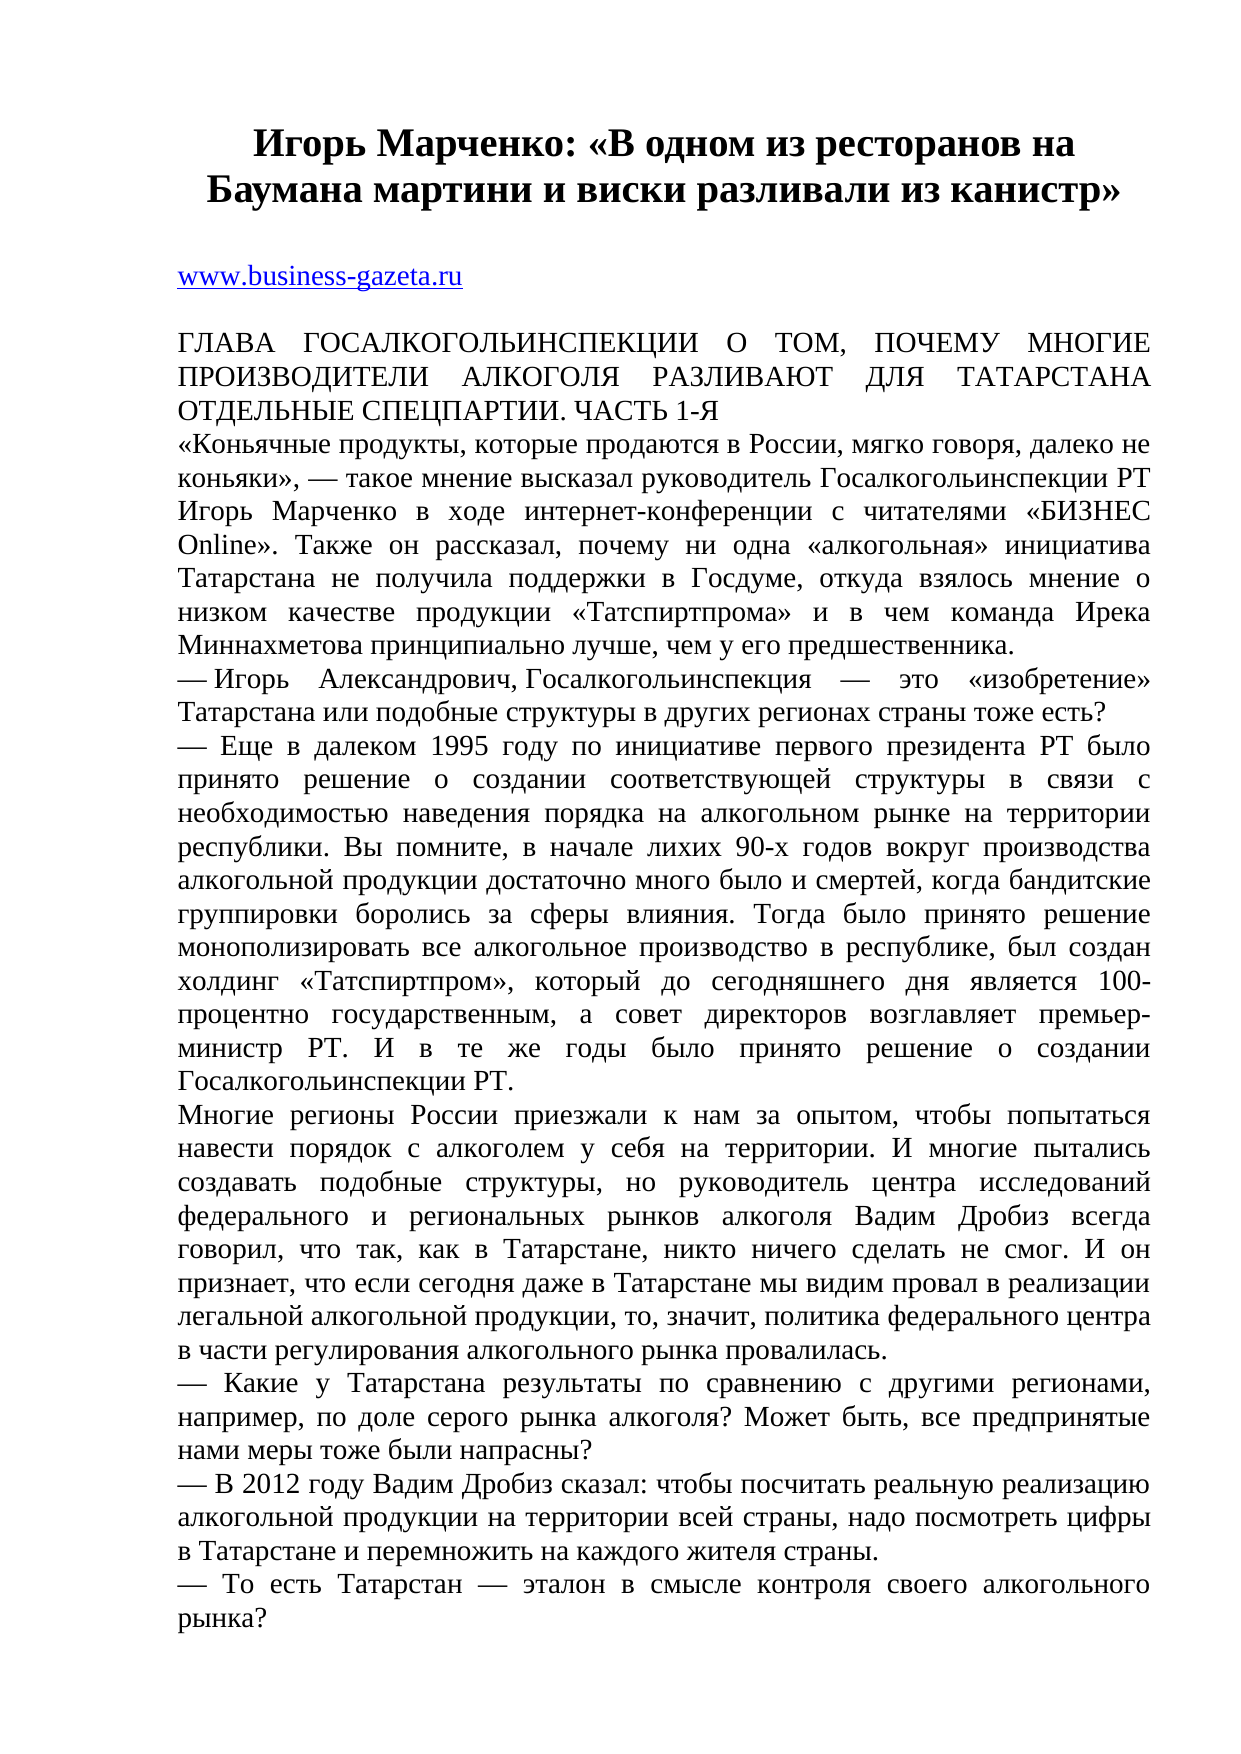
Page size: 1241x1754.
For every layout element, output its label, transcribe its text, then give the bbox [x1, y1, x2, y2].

text Игорь Марченко: «В одном из ресторанов на Баумана мартини и виски разливали из канистр» [177, 118, 1152, 212]
text — Еще в далеком 1995 году по инициативе первого президента РТ было принято решение о создании соответствующей структуры в связи с необходимостью наведения порядка на алкогольном рынке на территории республики. Вы помните, в начале лихих 90-х годов вокруг производства алкогольной продукции достаточно много было и смертей, когда бандитские группировки боролись за сферы влияния. Тогда было принято решение монополизировать все алкогольное производство в республике, был создан холдинг «Татспиртпром», который до сегодняшнего дня является 100-процентно государственным, а совет директоров возглавляет премьер-министр РТ. И в те же годы было принято решение о создании Госалкогольинспекции РТ. [177, 728, 1152, 1097]
text Многие регионы России приезжали к нам за опытом, чтобы попытаться навести порядок с алкоголем у себя на территории. И многие пытались создавать подобные структуры, но руководитель центра исследований федерального и региональных рынков алкоголя Вадим Дробиз всегда говорил, что так, как в Татарстане, никто ничего сделать не смог. И он признает, что если сегодня даже в Татарстане мы видим провал в реализации легальной алкогольной продукции, то, значит, политика федерального центра в части регулирования алкогольного рынка провалилась. [177, 1097, 1152, 1365]
text — Игорь Александрович, Госалкогольинспекция — это «изобретение» Татарстана или подобные структуры в других регионах страны тоже есть? [177, 661, 1152, 728]
text — В 2012 году Вадим Дробиз сказал: чтобы посчитать реальную реализацию алкогольной продукции на территории всей страны, надо посмотреть цифры в Татарстане и перемножить на каждого жителя страны. [177, 1466, 1152, 1567]
text «Коньячные продукты, которые продаются в России, мягко говоря, далеко не коньяки», — такое мнение высказал руководитель Госалкогольинспекции РТ Игорь Марченко в ходе интернет-конференции с читателями «БИЗНЕС Online». Также он рассказал, почему ни одна «алкогольная» инициатива Татарстана не получила поддержки в Госдуме, откуда взялось мнение о низком качестве продукции «Татспиртпрома» и в чем команда Ирека Миннахметова принципиально лучше, чем у его предшественника. [177, 426, 1152, 661]
text www.business-gazeta.ru [177, 258, 1152, 292]
text — То есть Татарстан — эталон в смысле контроля своего алкогольного рынка? [177, 1567, 1152, 1634]
text ГЛАВА ГОСАЛКОГОЛЬИНСПЕКЦИИ О ТОМ, ПОЧЕМУ МНОГИЕ ПРОИЗВОДИТЕЛИ АЛКОГОЛЯ РАЗЛИВАЮТ ДЛЯ ТАТАРСТАНА ОТДЕЛЬНЫЕ СПЕЦПАРТИИ. ЧАСТЬ 1-Я [177, 326, 1152, 426]
text — Какие у Татарстана результаты по сравнению с другими регионами, например, по доле серого рынка алкоголя? Может быть, все предпринятые нами меры тоже были напрасны? [177, 1365, 1152, 1466]
